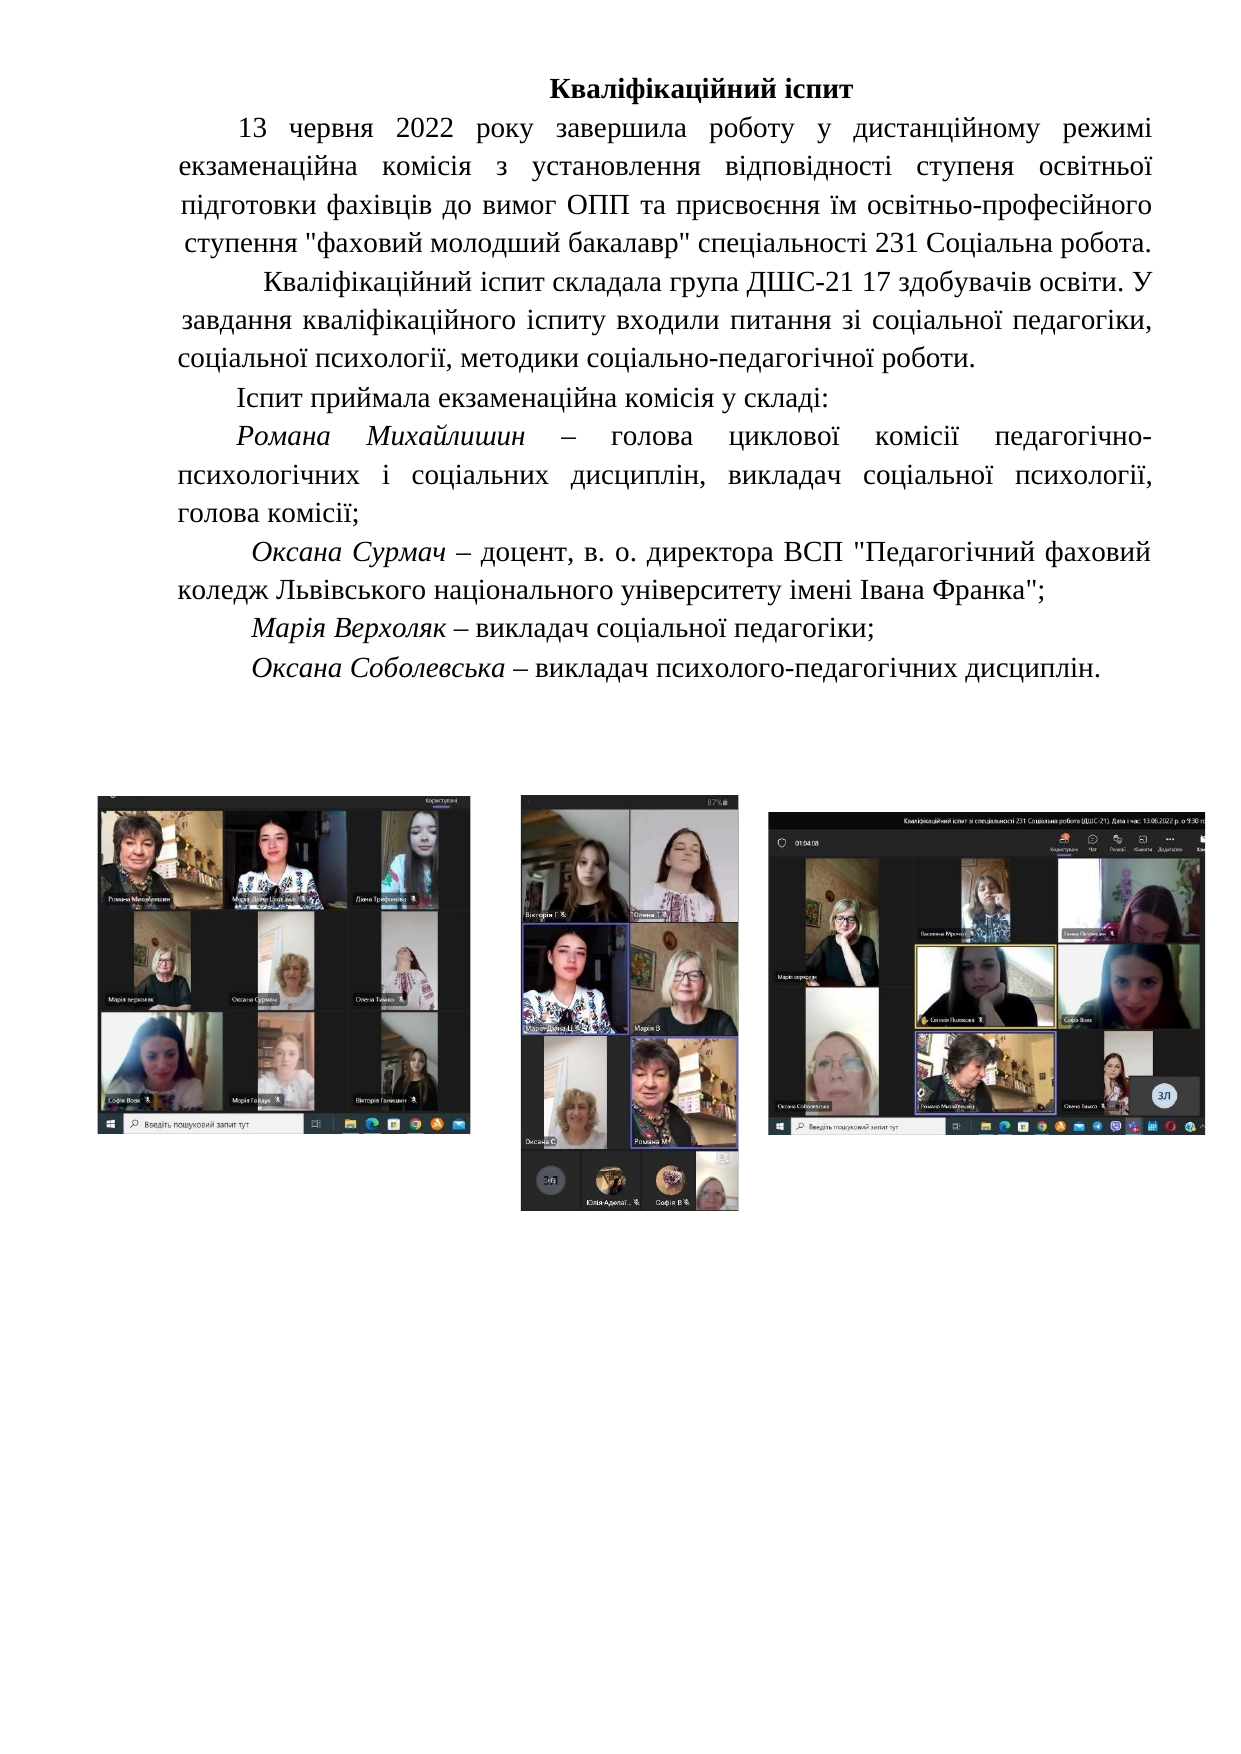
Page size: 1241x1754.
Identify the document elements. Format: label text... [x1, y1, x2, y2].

text Оксана Соболевська – викладач психолого-педагогічних дисциплін. [251, 650, 1213, 683]
picture [768, 812, 1206, 1135]
text соціальної психології, методики соціально-педагогічної роботи. [177, 341, 1213, 374]
text Іспит приймала екзаменаційна комісія у складі: [236, 380, 1213, 413]
picture [520, 795, 739, 1211]
subtitle Кваліфікаційний іспит [549, 72, 1213, 105]
picture [97, 796, 471, 1134]
text Оксана Сурмач – доцент, в. о. директора ВСП "Педагогічний фаховий коледж Львівського національного університету імені Івана Франка"; [177, 534, 1152, 606]
text Марія Верхоляк – викладач соціальної педагогіки; [251, 611, 1213, 644]
text Романа Михайлишин – голова циклової комісії педагогічно- психологічних і соціальних дисциплін, викладач соціальної психології, голова комісії; [177, 418, 1152, 529]
text 13 червня 2022 року завершила роботу у дистанційному режимі екзаменаційна комісія з установлення відповідності ступеня освітньої підготовки фахівців до вимог ОПП та присвоєння їм освітньо-професійного ступення "фаховий молодший бакалавр" спеціальності 231 Соціальна робота. Кваліфікаційний іспит складала група ДШС-21 17 здобувачів освіти. У завдання кваліфікаційного іспиту входили питання зі соціальної педагогіки, [177, 110, 1152, 336]
